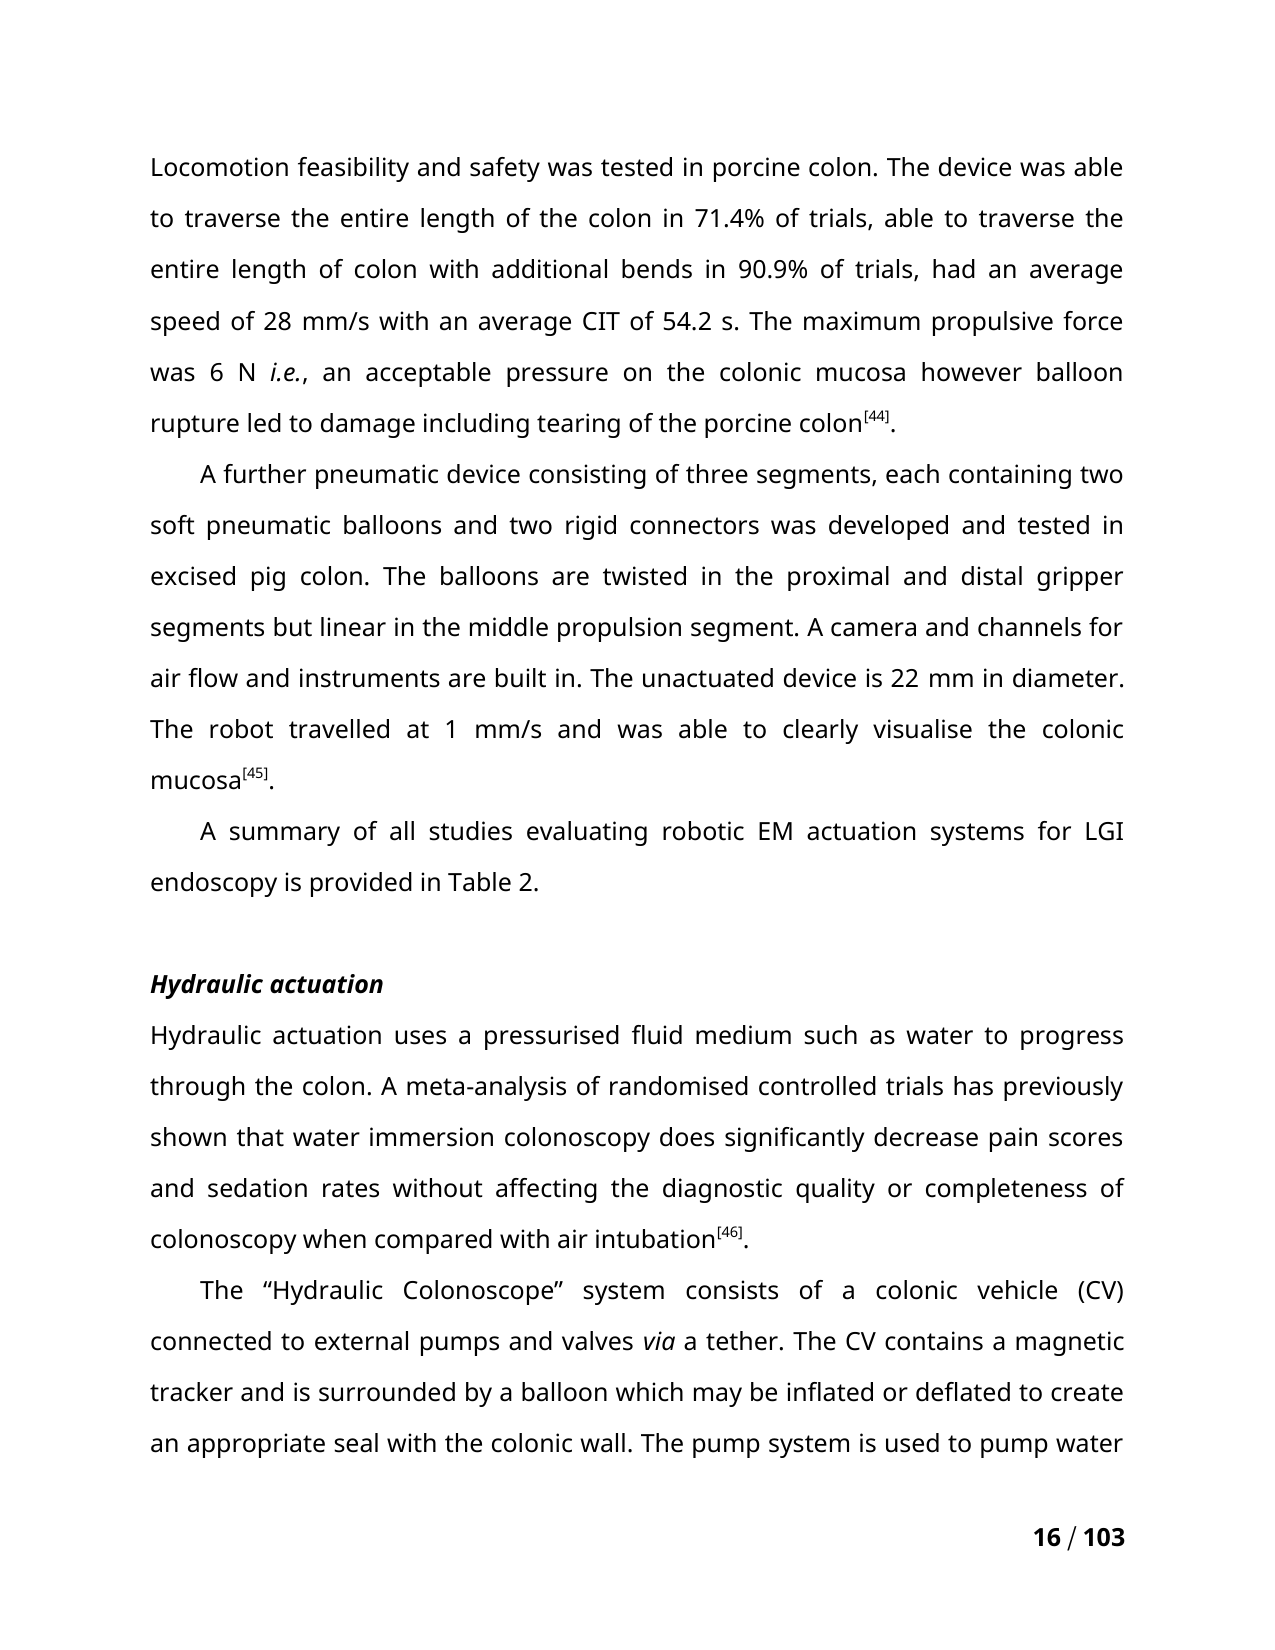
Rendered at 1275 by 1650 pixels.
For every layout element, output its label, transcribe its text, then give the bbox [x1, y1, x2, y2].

text A further pneumatic device consisting of three segments, each containing two soft pneumatic balloons and two rigid connectors was developed and tested in excised pig colon. The balloons are twisted in the proximal and distal gripper segments but linear in the middle propulsion segment. A camera and channels for air flow and instruments are built in. The unactuated device is 22 mm in diameter. The robot travelled at 1 mm/s and was able to clearly visualise the colonic mucosa[45]. [150, 456, 1125, 797]
text Hydraulic actuation [150, 967, 1125, 1001]
text A summary of all studies evaluating robotic EM actuation systems for LGI endoscopy is provided in Table 2. [150, 813, 1125, 899]
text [150, 1273, 1125, 1460]
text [150, 150, 1125, 439]
text Hydraulic actuation uses a pressurised fluid medium such as water to progress through the colon. A meta-analysis of randomised controlled trials has previously shown that water immersion colonoscopy does significantly decrease pain scores and sedation rates without affecting the diagnostic quality or completeness of colonoscopy when compared with air intubation[46]. [150, 1018, 1125, 1256]
